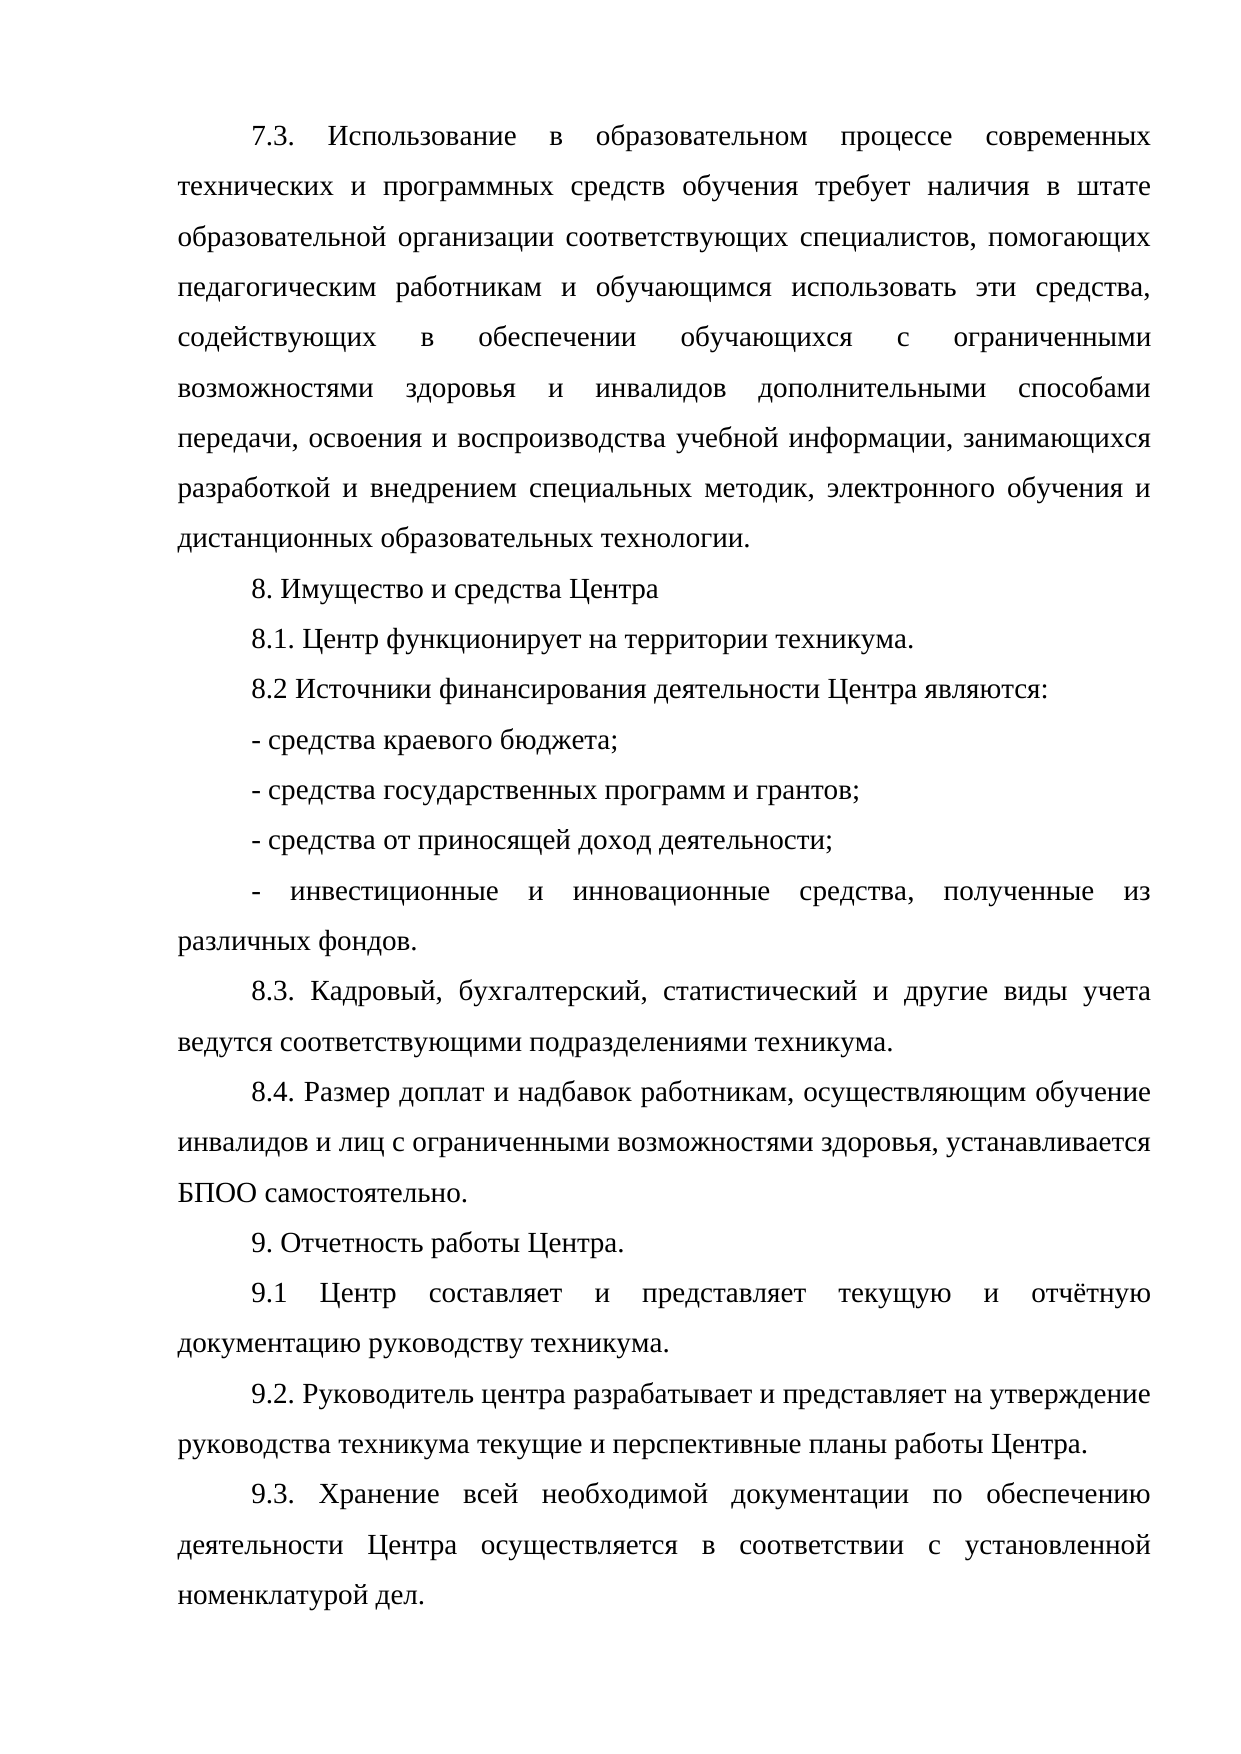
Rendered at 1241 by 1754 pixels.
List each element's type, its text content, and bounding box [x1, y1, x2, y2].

text 8.3. Кадровый, бухгалтерский, статистический и другие виды учета ведутся соответствующими подразделениями техникума. [177, 973, 1152, 1057]
text 8.4. Размер доплат и надбавок работникам, осуществляющим обучение инвалидов и лиц с ограниченными возможностями здоровья, устанавливается БПОО самостоятельно. [177, 1074, 1152, 1208]
text 9.1 Центр составляет и представляет текущую и отчётную документацию руководству техникума. [177, 1275, 1152, 1359]
text - инвестиционные и инновационные средства, полученные из различных фондов. [177, 873, 1152, 957]
text 7.3. Использование в образовательном процессе современных технических и программных средств обучения требует наличия в штате образовательной организации соответствующих специалистов, помогающих педагогическим работникам и обучающимся использовать эти средства, содействующих в обеспечении обучающихся с ограниченными возможностями здоровья и инвалидов дополнительными способами передачи, освоения и воспроизводства учебной информации, занимающихся разработкой и внедрением специальных методик, электронного обучения и дистанционных образовательных технологии. [177, 118, 1152, 554]
text - средства краевого бюджета; [177, 722, 1152, 755]
text 9.3. Хранение всей необходимой документации по обеспечению деятельности Центра осуществляется в соответствии с установленной номенклатурой дел. [177, 1477, 1152, 1611]
text 8.1. Центр функционирует на территории техникума. [177, 621, 1152, 655]
text 9. Отчетность работы Центра. [177, 1225, 1152, 1258]
text - средства от приносящей доход деятельности; [177, 822, 1152, 856]
text 8.2 Источники финансирования деятельности Центра являются: [177, 672, 1152, 705]
text - средства государственных программ и грантов; [177, 772, 1152, 806]
text 9.2. Руководитель центра разрабатывает и представляет на утверждение руководства техникума текущие и перспективные планы работы Центра. [177, 1376, 1152, 1460]
text 8. Имущество и средства Центра [177, 571, 1152, 604]
